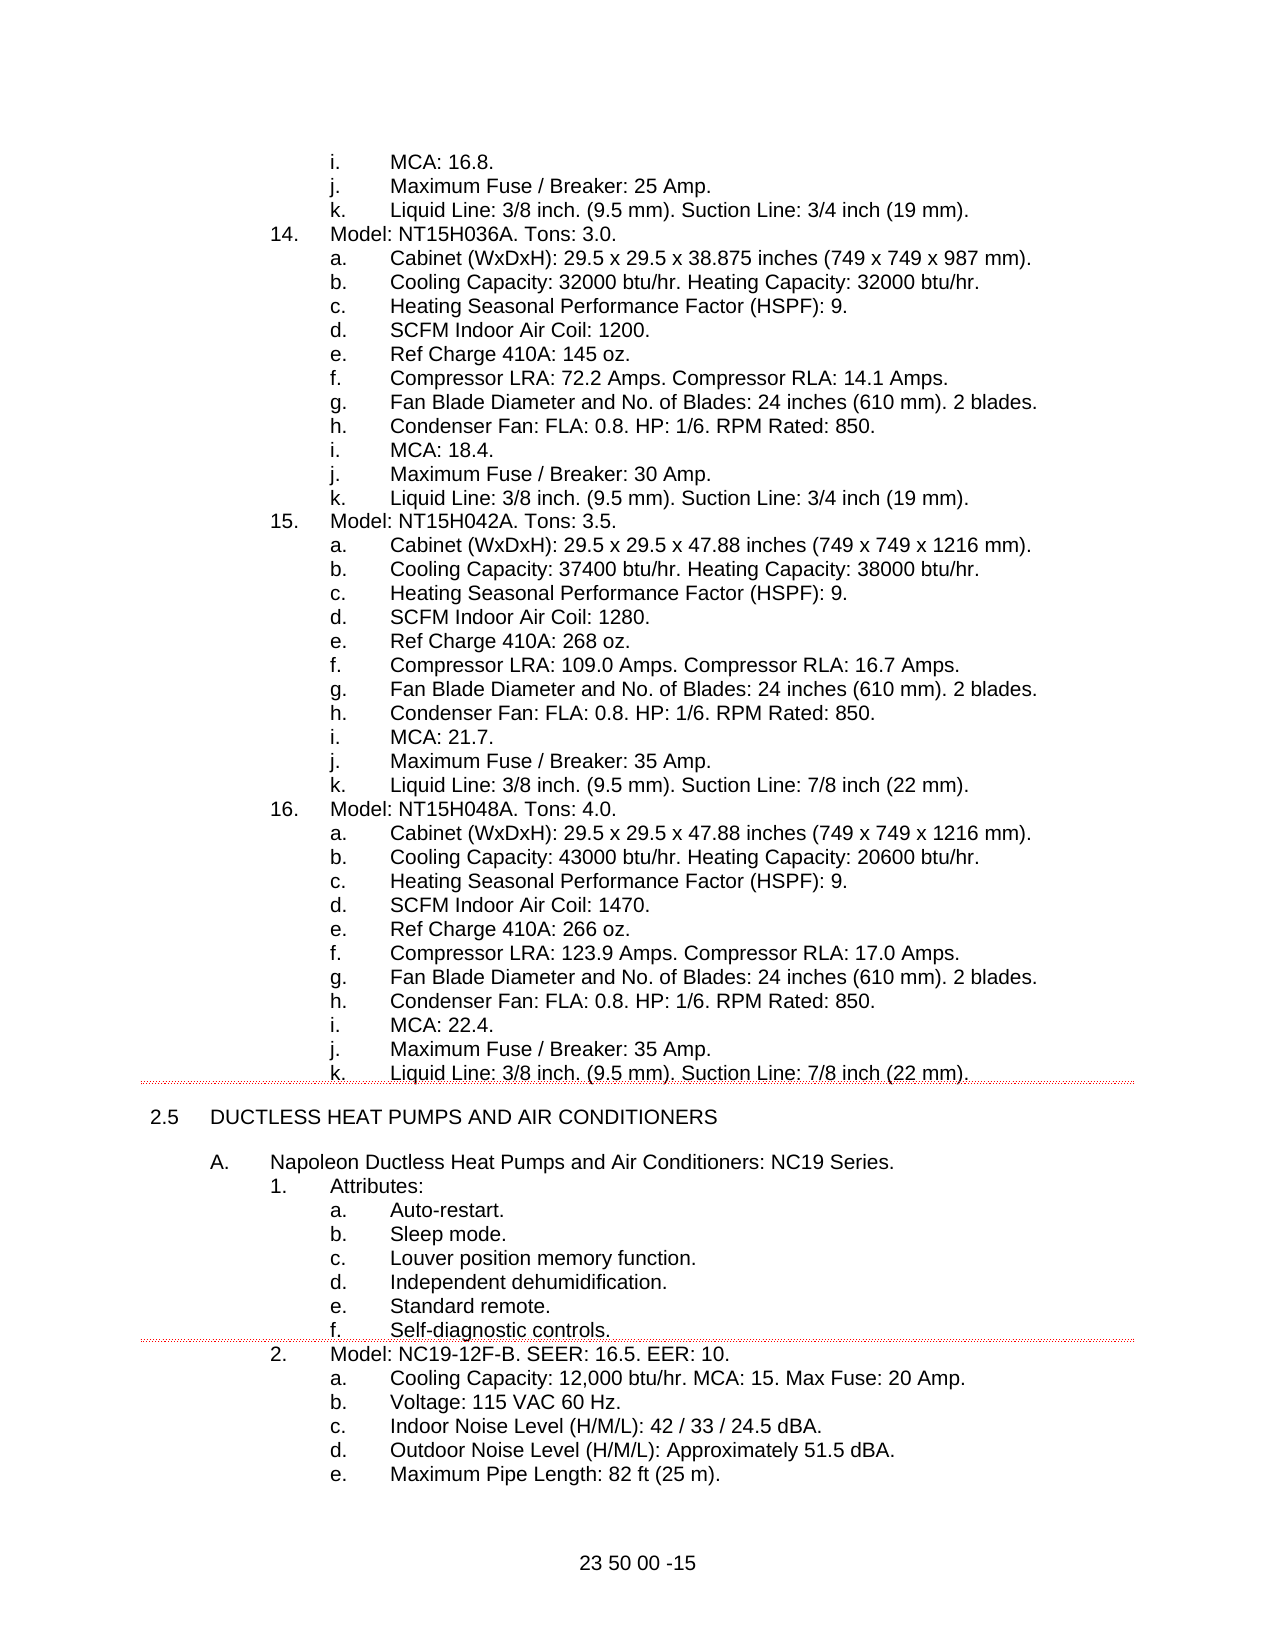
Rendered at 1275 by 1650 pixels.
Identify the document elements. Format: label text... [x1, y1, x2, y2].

list MCA: 18.4. [330, 437, 1125, 461]
list Liquid Line: 3/8 inch. (9.5 mm). Suction Line: 3/4 inch (19 mm). [330, 198, 1125, 222]
list Independent dehumidification. [330, 1270, 1125, 1294]
list MCA: 16.8. [330, 150, 1125, 174]
list Model: NT15H036A. Tons: 3.0. [270, 222, 1125, 246]
list MCA: 22.4. [330, 1012, 1125, 1036]
list SCFM Indoor Air Coil: 1280. [330, 605, 1125, 629]
list Model: NT15H048A. Tons: 4.0. [270, 797, 1125, 821]
list Fan Blade Diameter and No. of Blades: 24 inches (610 mm). 2 blades. [330, 389, 1125, 413]
list Fan Blade Diameter and No. of Blades: 24 inches (610 mm). 2 blades. [330, 677, 1125, 701]
list Model: NC19-12F-B. SEER: 16.5. EER: 10. [270, 1342, 1125, 1366]
list Cooling Capacity: 32000 btu/hr. Heating Capacity: 32000 btu/hr. [330, 270, 1125, 294]
list Compressor LRA: 72.2 Amps. Compressor RLA: 14.1 Amps. [330, 366, 1125, 389]
list Attributes: [270, 1174, 1125, 1198]
list Ref Charge 410A: 266 oz. [330, 917, 1125, 941]
list Condenser Fan: FLA: 0.8. HP: 1/6. RPM Rated: 850. [330, 988, 1125, 1012]
list Auto-restart. [330, 1198, 1125, 1222]
list Heating Seasonal Performance Factor (HSPF): 9. [330, 294, 1125, 318]
list Indoor Noise Level (H/M/L): 42 / 33 / 24.5 dBA. [330, 1413, 1125, 1437]
list Liquid Line: 3/8 inch. (9.5 mm). Suction Line: 3/4 inch (19 mm). [330, 485, 1125, 509]
list Maximum Fuse / Breaker: 35 Amp. [330, 749, 1125, 773]
list Condenser Fan: FLA: 0.8. HP: 1/6. RPM Rated: 850. [330, 701, 1125, 725]
list SCFM Indoor Air Coil: 1470. [330, 893, 1125, 917]
list SCFM Indoor Air Coil: 1200. [330, 318, 1125, 342]
list Cooling Capacity: 12,000 btu/hr. MCA: 15. Max Fuse: 20 Amp. [330, 1366, 1125, 1389]
list Cooling Capacity: 43000 btu/hr. Heating Capacity: 20600 btu/hr. [330, 845, 1125, 869]
list Sleep mode. [330, 1222, 1125, 1246]
list Voltage: 115 VAC 60 Hz. [330, 1389, 1125, 1413]
list Standard remote. [330, 1294, 1125, 1318]
list Maximum Fuse / Breaker: 30 Amp. [330, 461, 1125, 485]
list Fan Blade Diameter and No. of Blades: 24 inches (610 mm). 2 blades. [330, 964, 1125, 988]
list Compressor LRA: 123.9 Amps. Compressor RLA: 17.0 Amps. [330, 941, 1125, 964]
list Cooling Capacity: 37400 btu/hr. Heating Capacity: 38000 btu/hr. [330, 557, 1125, 581]
list Self-diagnostic controls. [330, 1318, 1125, 1342]
list Heating Seasonal Performance Factor (HSPF): 9. [330, 869, 1125, 893]
list Maximum Pipe Length: 82 ft (25 m). [330, 1461, 1125, 1485]
list Cabinet (WxDxH): 29.5 x 29.5 x 38.875 inches (749 x 749 x 987 mm). [330, 246, 1125, 270]
list Louver position memory function. [330, 1246, 1125, 1270]
list Compressor LRA: 109.0 Amps. Compressor RLA: 16.7 Amps. [330, 653, 1125, 677]
list Maximum Fuse / Breaker: 35 Amp. [330, 1036, 1125, 1060]
list Liquid Line: 3/8 inch. (9.5 mm). Suction Line: 7/8 inch (22 mm). [330, 773, 1125, 797]
list DUCTLESS HEAT PUMPS AND AIR CONDITIONERS [150, 1105, 1125, 1129]
list Condenser Fan: FLA: 0.8. HP: 1/6. RPM Rated: 850. [330, 413, 1125, 437]
list Outdoor Noise Level (H/M/L): Approximately 51.5 dBA. [330, 1437, 1125, 1461]
list Cabinet (WxDxH): 29.5 x 29.5 x 47.88 inches (749 x 749 x 1216 mm). [330, 533, 1125, 557]
list Cabinet (WxDxH): 29.5 x 29.5 x 47.88 inches (749 x 749 x 1216 mm). [330, 821, 1125, 845]
list Heating Seasonal Performance Factor (HSPF): 9. [330, 581, 1125, 605]
list MCA: 21.7. [330, 725, 1125, 749]
list Liquid Line: 3/8 inch. (9.5 mm). Suction Line: 7/8 inch (22 mm). [330, 1060, 1125, 1084]
list Ref Charge 410A: 145 oz. [330, 342, 1125, 366]
list Napoleon Ductless Heat Pumps and Air Conditioners: NC19 Series. [210, 1150, 1125, 1174]
list Ref Charge 410A: 268 oz. [330, 629, 1125, 653]
list Maximum Fuse / Breaker: 25 Amp. [330, 174, 1125, 198]
list Model: NT15H042A. Tons: 3.5. [270, 509, 1125, 533]
